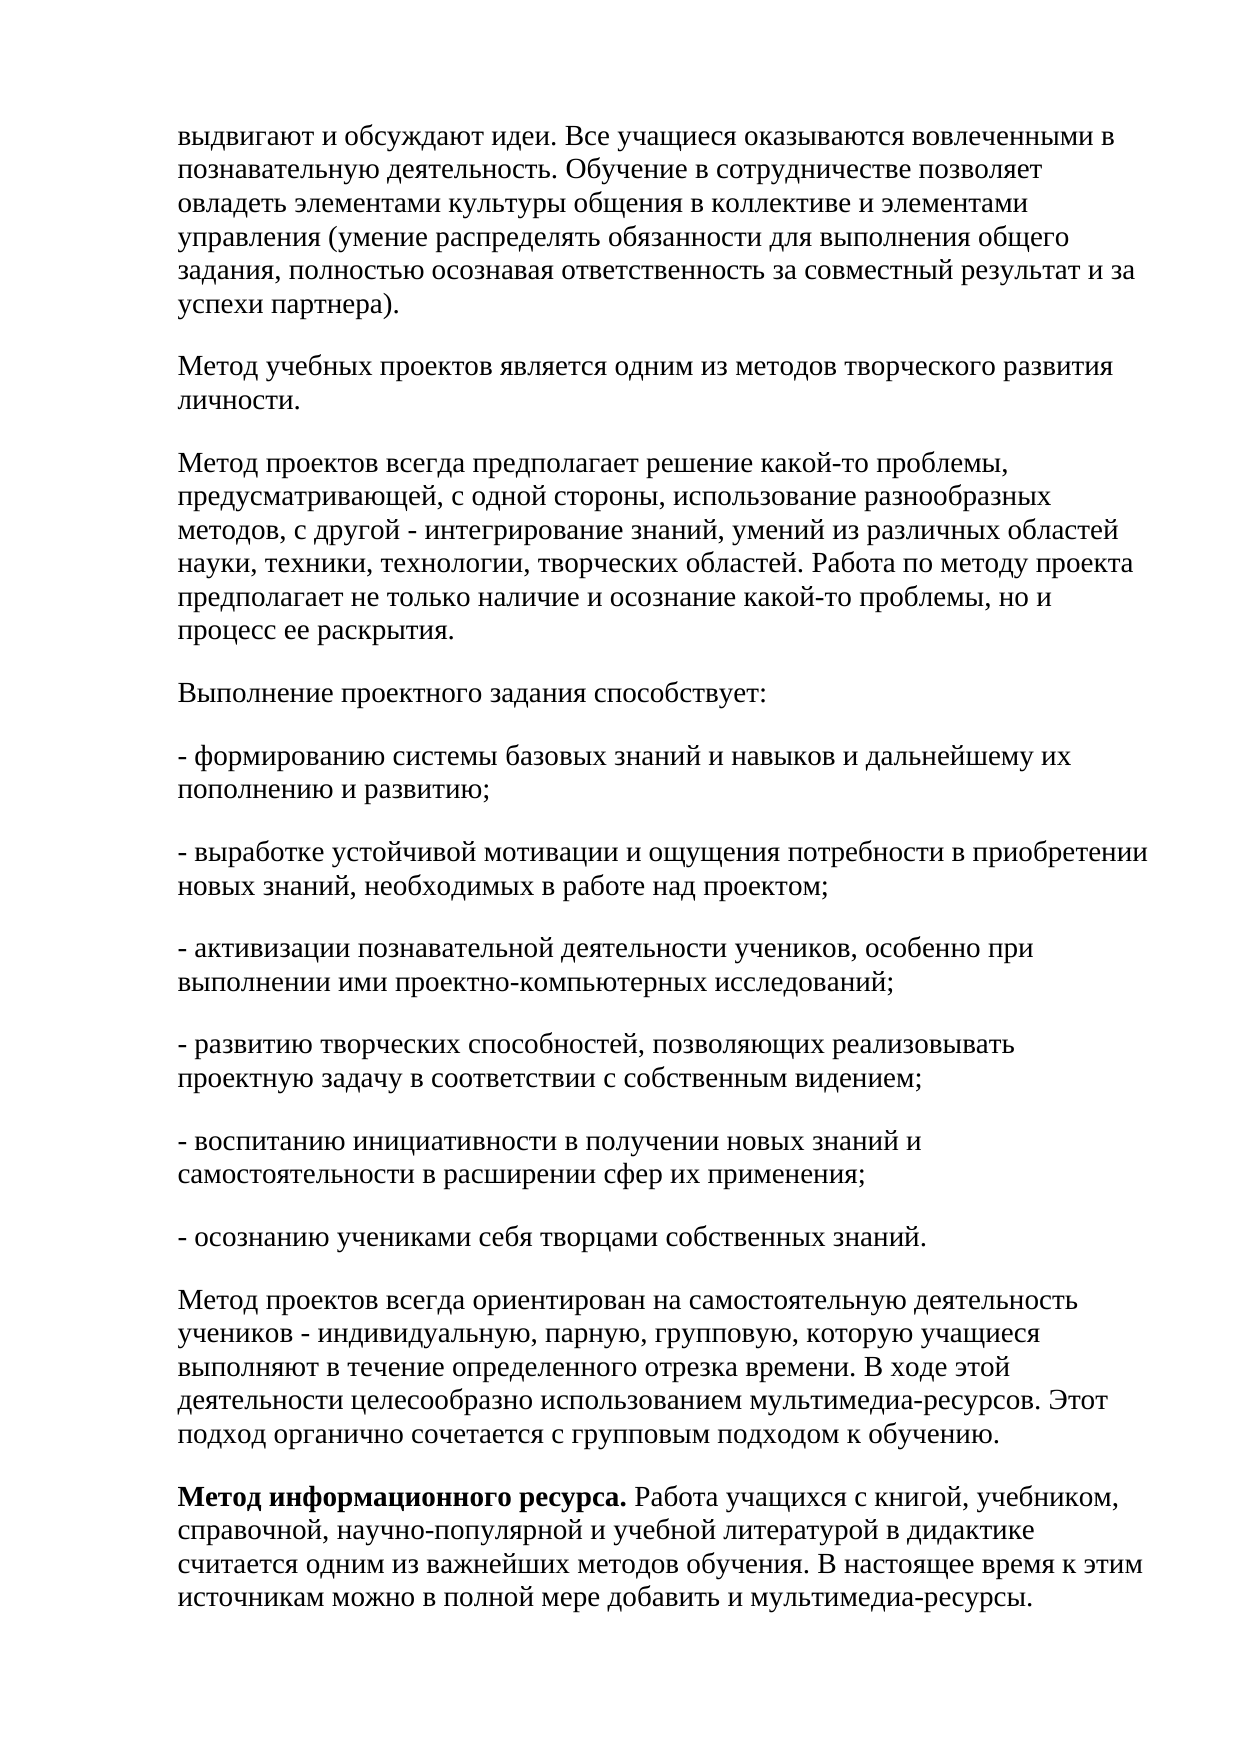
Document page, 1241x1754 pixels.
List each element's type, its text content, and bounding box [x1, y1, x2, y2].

text Метод информационного ресурса. Работа учащихся с книгой, учебником, справочной, научно-популярной и учебной литературой в дидактике считается одним из важнейших методов обучения. В настоящее время к этим источникам можно в полной мере добавить и мультимедиа-ресурсы. [177, 1479, 1152, 1613]
text Метод проектов всегда ориентирован на самостоятельную деятельность учеников - индивидуальную, парную, групповую, которую учащиеся выполняют в течение определенного отрезка времени. В ходе этой деятельности целесообразно использованием мультимедиа-ресурсов. Этот подход органично сочетается с групповым подходом к обучению. [177, 1282, 1152, 1449]
text - осознанию учениками себя творцами собственных знаний. [177, 1219, 1152, 1253]
text Выполнение проектного задания способствует: [177, 675, 1152, 709]
text - воспитанию инициативности в получении новых знаний и самостоятельности в расширении сфер их применения; [177, 1123, 1152, 1190]
text - активизации познавательной деятельности учеников, особенно при выполнении ими проектно-компьютерных исследований; [177, 930, 1152, 997]
text Метод проектов всегда предполагает решение какой-то проблемы, предусматривающей, с одной стороны, использование разнообразных методов, с другой - интегрирование знаний, умений из различных областей науки, техники, технологии, творческих областей. Работа по методу проекта предполагает не только наличие и осознание какой-то проблемы, но и процесс ее раскрытия. [177, 445, 1152, 646]
text - выработке устойчивой мотивации и ощущения потребности в приобретении новых знаний, необходимых в работе над проектом; [177, 834, 1152, 901]
text Метод учебных проектов является одним из методов творческого развития личности. [177, 348, 1152, 416]
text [177, 118, 1152, 319]
text - формированию системы базовых знаний и навыков и дальнейшему их пополнению и развитию; [177, 738, 1152, 805]
text - развитию творческих способностей, позволяющих реализовывать проектную задачу в соответствии с собственным видением; [177, 1027, 1152, 1094]
